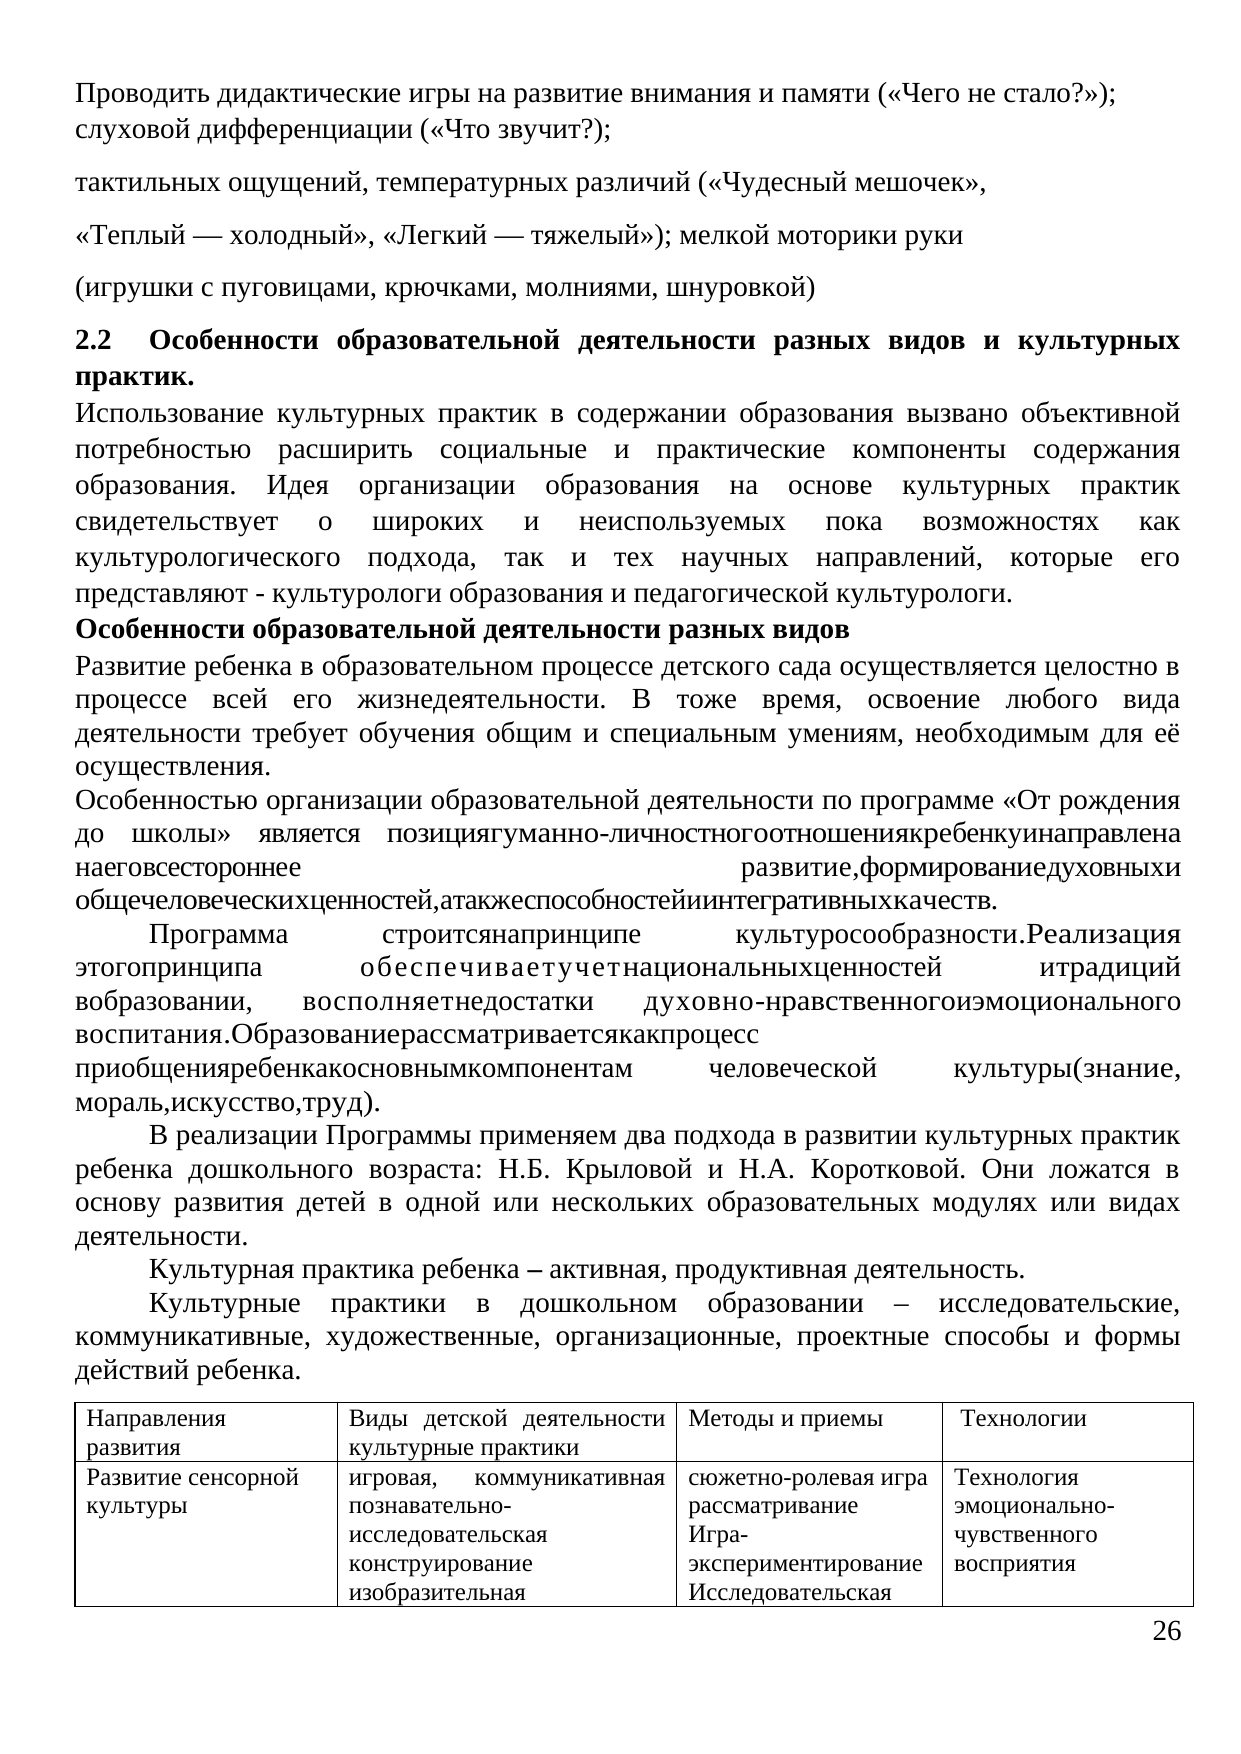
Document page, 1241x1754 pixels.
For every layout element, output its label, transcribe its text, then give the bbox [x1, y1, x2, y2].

table_header Технологии [943, 1403, 1193, 1461]
text Проводить дидактические игры на развитие внимания и памяти («Чего не стало?»); слуховой дифференциации («Что звучит?); [75, 75, 1181, 145]
table_header Направления развития [76, 1403, 337, 1461]
text тактильных ощущений, температурных различий («Чудесный мешочек», [75, 164, 1181, 197]
text «Теплый — холодный», «Легкий — тяжелый»); мелкой моторики руки [75, 217, 1181, 250]
text 2.2 Особенности образовательной деятельности разных видов и культурных практик. [75, 322, 1181, 392]
text Развитие ребенка в образовательном процессе детского сада осуществляется целостно в процессе всей его жизнедеятельности. В тоже время, освоение любого вида деятельности требует обучения общим и специальным умениям, необходимым для её осуществления. [75, 648, 1181, 782]
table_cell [338, 1462, 676, 1606]
text Культурная практика ребенка – активная, продуктивная деятельность. [75, 1251, 1181, 1285]
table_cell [76, 1462, 337, 1606]
table_header Виды детской деятельности культурные практики [338, 1403, 676, 1461]
text Программа строитсянапринципе культуросообразности.Реализация этогопринципа обеспечиваетучетнациональныхценностей итрадиций вобразовании, восполняетнедостатки духовно-нравственногоиэмоционального воспитания.Образованиерассматриваетсякакпроцесс приобщенияребенкакосновнымкомпонентам человеческой культуры(знание, мораль,искусство,труд). [75, 916, 1181, 1117]
text В реализации Программы применяем два подхода в развитии культурных практик ребенка дошкольного возраста: Н.Б. Крыловой и Н.А. Коротковой. Они ложатся в основу развития детей в одной или нескольких образовательных модулях или видах деятельности. [75, 1117, 1181, 1251]
text Особенности образовательной деятельности разных видов [75, 612, 1181, 645]
text Культурные практики в дошкольном образовании – исследовательские, коммуникативные, художественные, организационные, проектные способы и формы действий ребенка. [75, 1285, 1181, 1386]
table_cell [943, 1462, 1193, 1606]
text Использование культурных практик в содержании образования вызвано объективной потребностью расширить социальные и практические компоненты содержания образования. Идея организации образования на основе культурных практик свидетельствует о широких и неиспользуемых пока возможностях как культурологического подхода, так и тех научных направлений, которые его представляют - культурологи образования и педагогической культурологи. [75, 395, 1181, 609]
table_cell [677, 1462, 942, 1606]
text (игрушки с пуговицами, крючками, молниями, шнуровкой) [75, 269, 1181, 303]
table_header Методы и приемы [677, 1403, 942, 1461]
text Особенностью организации образовательной деятельности по программе «От рождения до школы» является позициягуманно-личностногоотношениякребенкуинаправлена наеговсестороннее развитие,формированиедуховныхи общечеловеческихценностей,атакжеспособностейиинтегративныхкачеств. [75, 782, 1181, 916]
